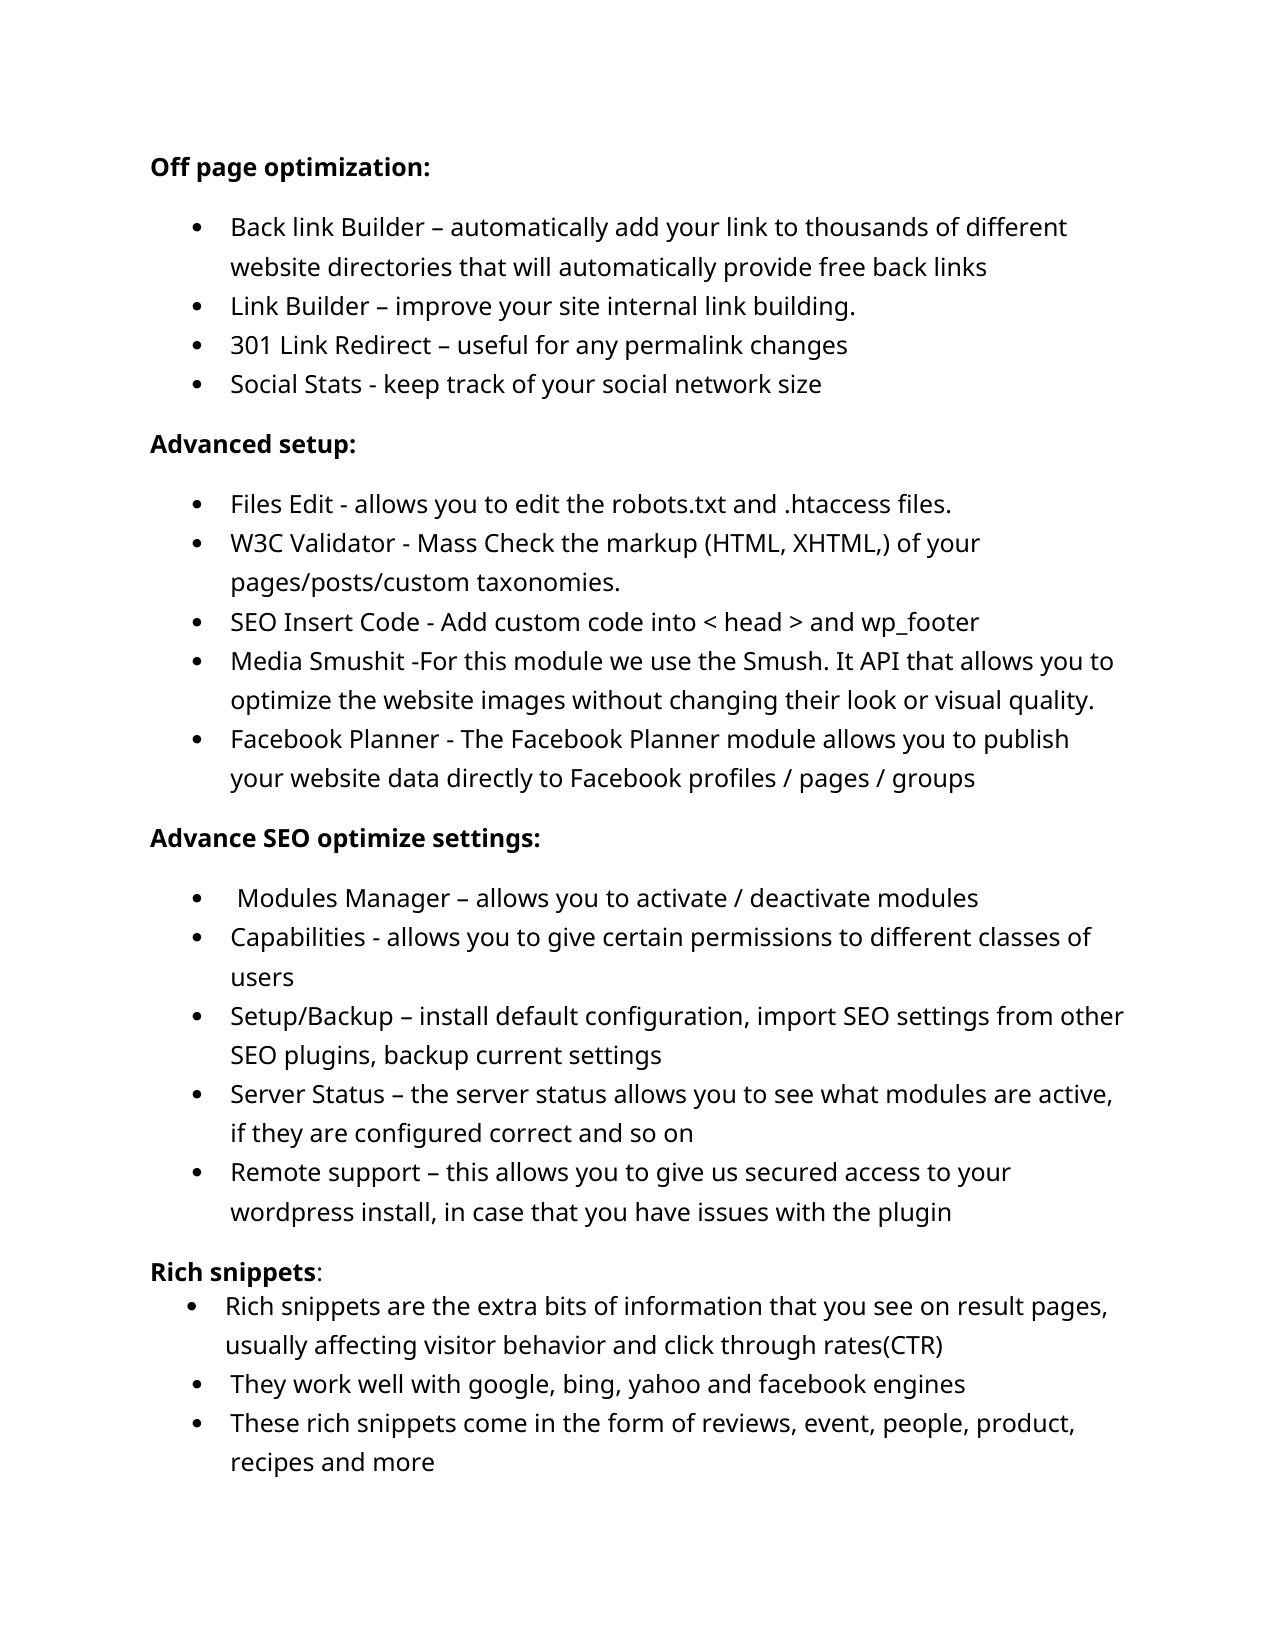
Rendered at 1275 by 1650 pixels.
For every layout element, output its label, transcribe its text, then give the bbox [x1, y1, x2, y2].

list Facebook Planner - The Facebook Planner module allows you to publish your website data directly to Facebook profiles / pages / groups [193, 722, 1125, 795]
list Media Smushit -For this module we use the Smush. It API that allows you to optimize the website images without changing their look or visual quality. [193, 643, 1125, 717]
list Link Builder – improve your site internal link building. [193, 288, 1125, 322]
list Server Status – the server status allows you to see what modules are active, if they are configured correct and so on [193, 1077, 1125, 1150]
list Social Stats - keep track of your social network size [193, 367, 1125, 401]
list W3C Validator - Mass Check the markup (HTML, XHTML,) of your pages/posts/custom taxonomies. [193, 526, 1125, 599]
list Capabilities - allows you to give certain permissions to different classes of users [193, 920, 1125, 993]
text Advanced setup: [150, 427, 1125, 461]
list Setup/Backup – install default configuration, import SEO settings from other SEO plugins, backup current settings [193, 998, 1125, 1072]
list SEO Insert Code - Add custom code into < head > and wp_footer [193, 604, 1125, 638]
list Modules Manager – allows you to activate / deactivate modules [193, 881, 1125, 915]
list These rich snippets come in the form of reviews, event, people, product, recipes and more [193, 1406, 1125, 1479]
text Off page optimization: [150, 150, 1125, 184]
list Files Edit - allows you to edit the robots.txt and .htaccess files. [193, 487, 1125, 521]
list Remote support – this allows you to give us secured access to your wordpress install, in case that you have issues with the plugin [193, 1155, 1125, 1228]
list Rich snippets are the extra bits of information that you see on result pages, usually affecting visitor behavior and click through rates(CTR) [187, 1288, 1125, 1361]
list 301 Link Redirect – useful for any permalink changes [193, 327, 1125, 362]
list Back link Builder – automatically add your link to thousands of different website directories that will automatically provide free back links [193, 210, 1125, 283]
text Advance SEO optimize settings: [150, 821, 1125, 855]
list They work well with google, bing, yahoo and facebook engines [193, 1367, 1125, 1401]
text Rich snippets: [150, 1254, 1125, 1288]
